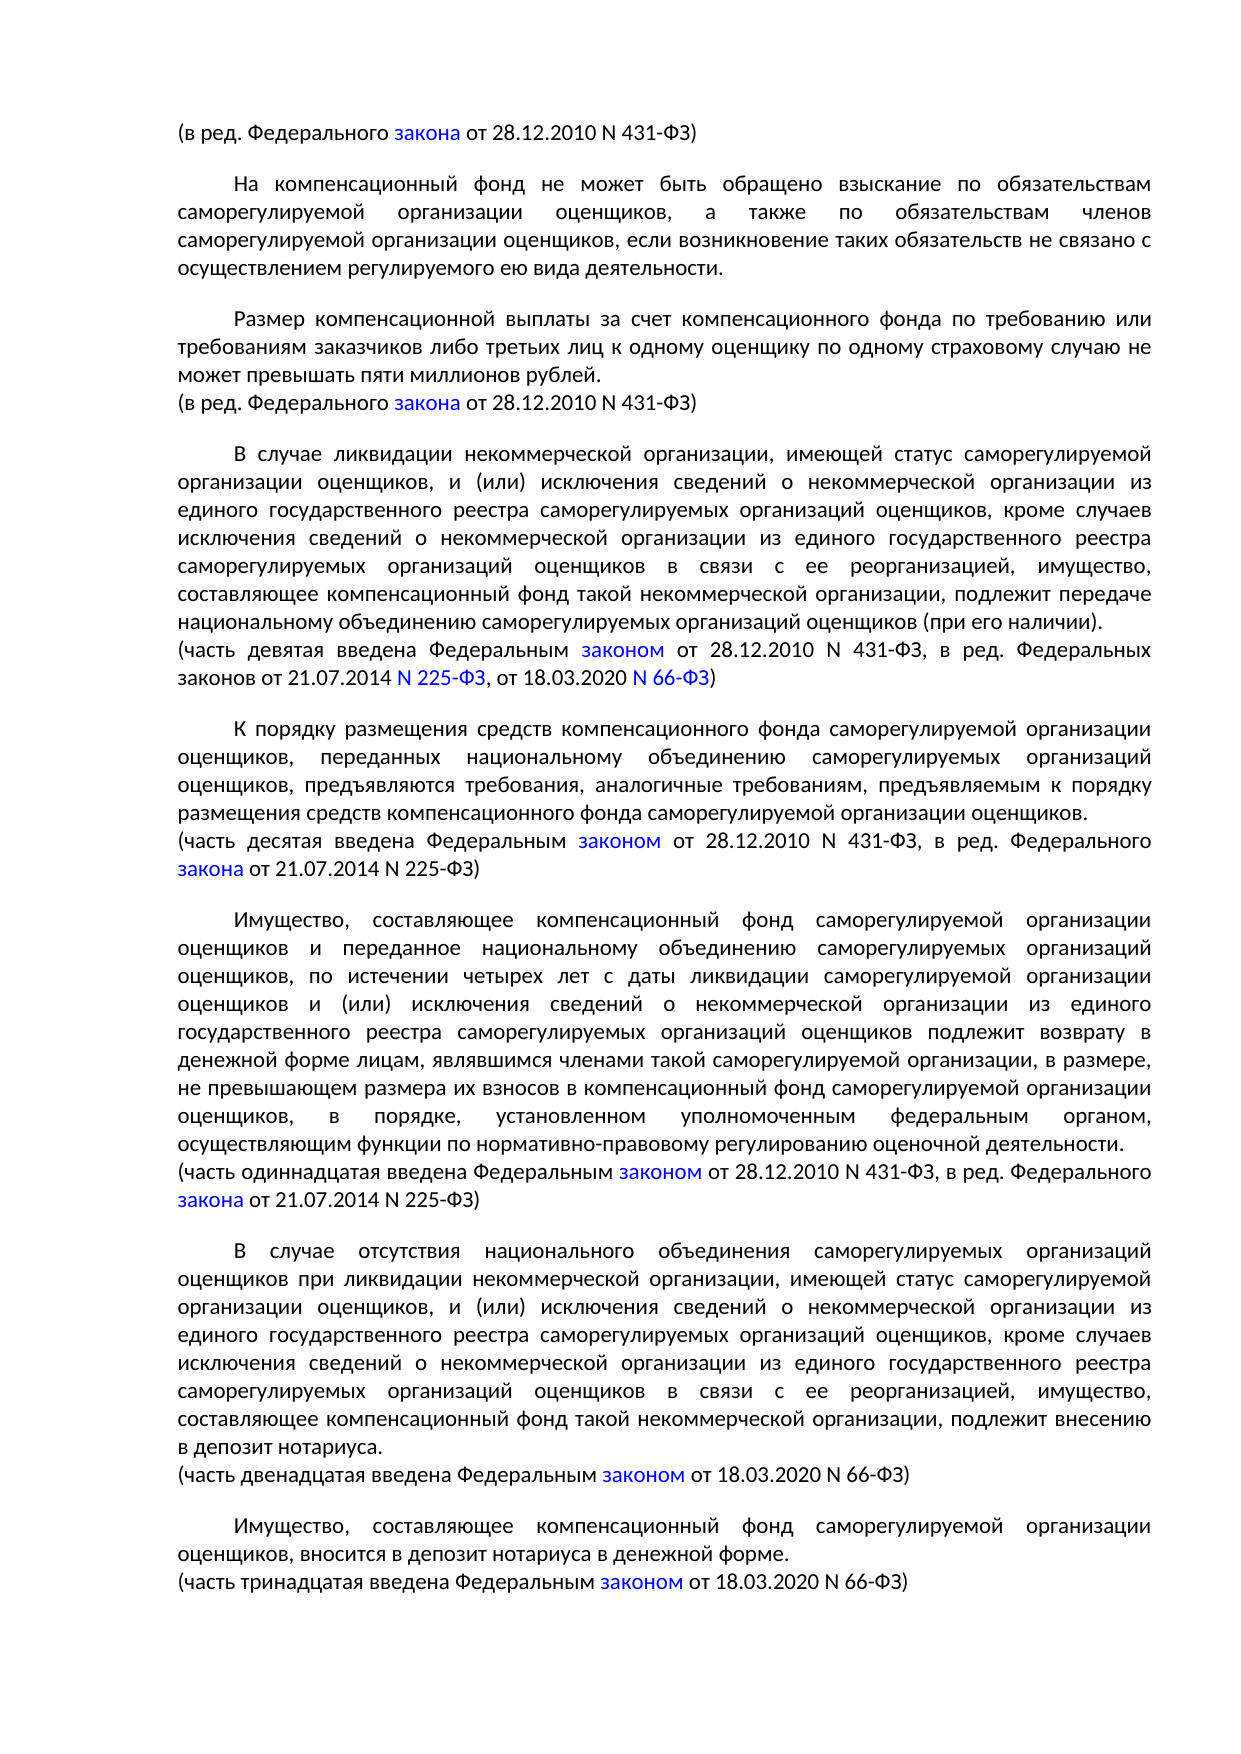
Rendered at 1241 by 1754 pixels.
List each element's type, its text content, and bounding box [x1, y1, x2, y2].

text В случае ликвидации некоммерческой организации, имеющей статус саморегулируемой организации оценщиков, и (или) исключения сведений о некоммерческой организации из единого государственного реестра саморегулируемых организаций оценщиков, кроме случаев исключения сведений о некоммерческой организации из единого государственного реестра саморегулируемых организаций оценщиков в связи с ее реорганизацией, имущество, составляющее компенсационный фонд такой некоммерческой организации, подлежит передаче национальному объединению саморегулируемых организаций оценщиков (при его наличии). [177, 439, 1152, 635]
text (в ред. Федерального закона от 28.12.2010 N 431-ФЗ) [177, 118, 1152, 146]
text Имущество, составляющее компенсационный фонд саморегулируемой организации оценщиков и переданное национальному объединению саморегулируемых организаций оценщиков, по истечении четырех лет с даты ликвидации саморегулируемой организации оценщиков и (или) исключения сведений о некоммерческой организации из единого государственного реестра саморегулируемых организаций оценщиков подлежит возврату в денежной форме лицам, являвшимся членами такой саморегулируемой организации, в размере, не превышающем размера их взносов в компенсационный фонд саморегулируемой организации оценщиков, в порядке, установленном уполномоченным федеральным органом, осуществляющим функции по нормативно-правовому регулированию оценочной деятельности. [177, 905, 1152, 1157]
text (часть девятая введена Федеральным законом от 28.12.2010 N 431-ФЗ, в ред. Федеральных законов от 21.07.2014 N 225-ФЗ, от 18.03.2020 N 66-ФЗ) [177, 635, 1152, 691]
text (часть двенадцатая введена Федеральным законом от 18.03.2020 N 66-ФЗ) [177, 1461, 1152, 1488]
text На компенсационный фонд не может быть обращено взыскание по обязательствам саморегулируемой организации оценщиков, а также по обязательствам членов саморегулируемой организации оценщиков, если возникновение таких обязательств не связано с осуществлением регулируемого ею вида деятельности. [177, 169, 1152, 281]
text (часть тринадцатая введена Федеральным законом от 18.03.2020 N 66-ФЗ) [177, 1567, 1152, 1596]
text Имущество, составляющее компенсационный фонд саморегулируемой организации оценщиков, вносится в депозит нотариуса в денежной форме. [177, 1511, 1152, 1567]
text В случае отсутствия национального объединения саморегулируемых организаций оценщиков при ликвидации некоммерческой организации, имеющей статус саморегулируемой организации оценщиков, и (или) исключения сведений о некоммерческой организации из единого государственного реестра саморегулируемых организаций оценщиков, кроме случаев исключения сведений о некоммерческой организации из единого государственного реестра саморегулируемых организаций оценщиков в связи с ее реорганизацией, имущество, составляющее компенсационный фонд такой некоммерческой организации, подлежит внесению в депозит нотариуса. [177, 1236, 1152, 1461]
text К порядку размещения средств компенсационного фонда саморегулируемой организации оценщиков, переданных национальному объединению саморегулируемых организаций оценщиков, предъявляются требования, аналогичные требованиям, предъявляемым к порядку размещения средств компенсационного фонда саморегулируемой организации оценщиков. [177, 714, 1152, 826]
text (часть одиннадцатая введена Федеральным законом от 28.12.2010 N 431-ФЗ, в ред. Федерального закона от 21.07.2014 N 225-ФЗ) [177, 1157, 1152, 1213]
text Размер компенсационной выплаты за счет компенсационного фонда по требованию или требованиям заказчиков либо третьих лиц к одному оценщику по одному страховому случаю не может превышать пяти миллионов рублей. [177, 304, 1152, 388]
text (в ред. Федерального закона от 28.12.2010 N 431-ФЗ) [177, 388, 1152, 416]
text (часть десятая введена Федеральным законом от 28.12.2010 N 431-ФЗ, в ред. Федерального закона от 21.07.2014 N 225-ФЗ) [177, 826, 1152, 882]
